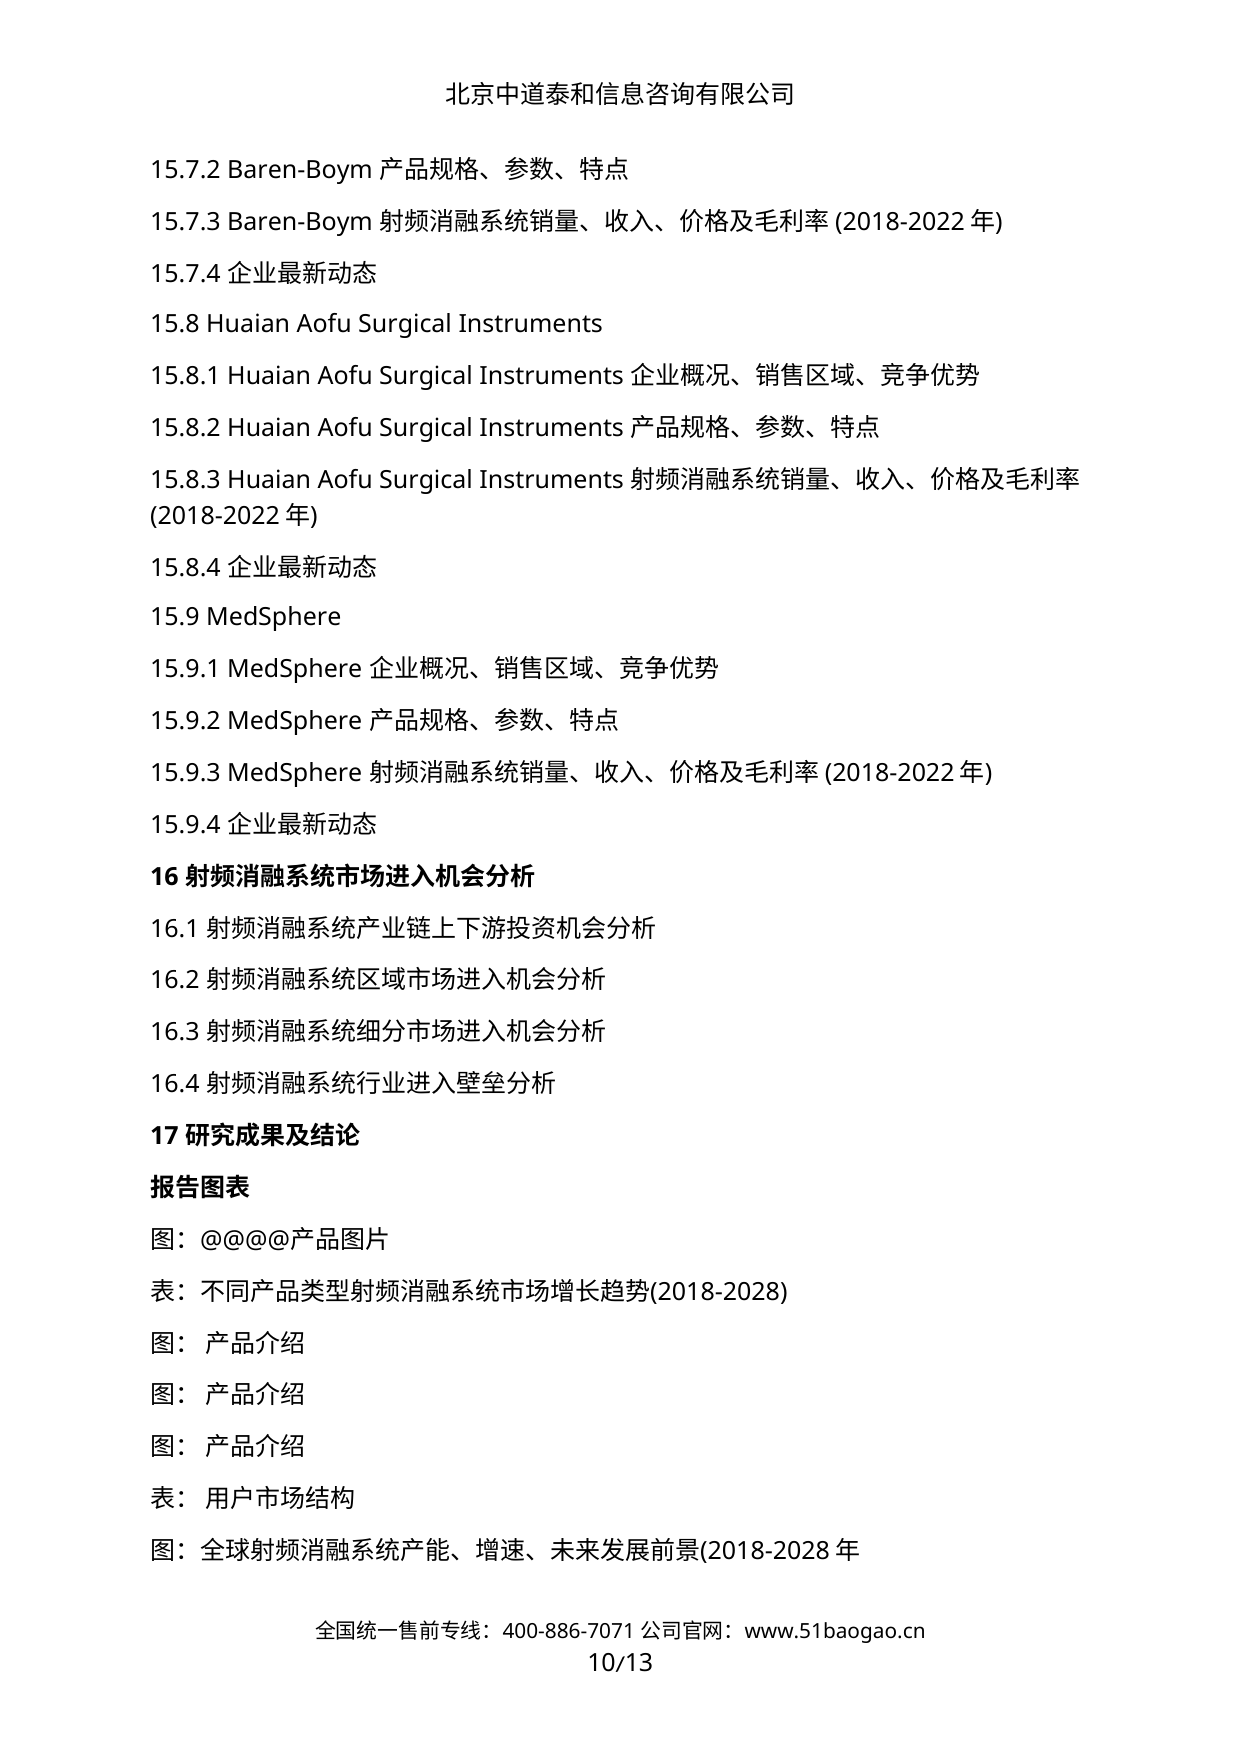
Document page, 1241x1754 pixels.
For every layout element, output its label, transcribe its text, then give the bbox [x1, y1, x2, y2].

text 15.9.3 MedSphere 射频消融系统销量、收入、价格及毛利率 (2018-2022年) [150, 752, 1090, 789]
text 表：不同产品类型射频消融系统市场增长趋势(2018-2028) [150, 1271, 1090, 1307]
text 15.8.3 Huaian Aofu Surgical Instruments 射频消融系统销量、收入、价格及毛利率 (2018-2022年) [150, 459, 1090, 532]
text 图：全球射频消融系统产能、增速、未来发展前景(2018-2028年 [150, 1531, 1090, 1567]
text 15.8.1 Huaian Aofu Surgical Instruments 企业概况、销售区域、竞争优势 [150, 355, 1090, 392]
text 报告图表 [150, 1167, 1090, 1204]
text 15.9 MedSphere [150, 599, 1090, 633]
text 15.9.4 企业最新动态 [150, 804, 1090, 841]
text 图： 产品介绍 [150, 1427, 1090, 1463]
text 图：@@@@产品图片 [150, 1219, 1090, 1256]
text 16.2 射频消融系统区域市场进入机会分析 [150, 960, 1090, 996]
text 16.1 射频消融系统产业链上下游投资机会分析 [150, 908, 1090, 944]
text 16.4 射频消融系统行业进入壁垒分析 [150, 1064, 1090, 1100]
text 15.8.4 企业最新动态 [150, 547, 1090, 583]
text 16.3 射频消融系统细分市场进入机会分析 [150, 1012, 1090, 1048]
text 15.7.2 Baren-Boym 产品规格、参数、特点 [150, 150, 1090, 186]
text 图： 产品介绍 [150, 1323, 1090, 1359]
text 17 研究成果及结论 [150, 1116, 1090, 1152]
text 15.9.1 MedSphere 企业概况、销售区域、竞争优势 [150, 649, 1090, 685]
text 15.7.4 企业最新动态 [150, 254, 1090, 290]
text 15.8.2 Huaian Aofu Surgical Instruments 产品规格、参数、特点 [150, 407, 1090, 443]
text 图： 产品介绍 [150, 1375, 1090, 1411]
text 15.9.2 MedSphere 产品规格、参数、特点 [150, 701, 1090, 737]
text 表： 用户市场结构 [150, 1479, 1090, 1515]
text 15.7.3 Baren-Boym 射频消融系统销量、收入、价格及毛利率 (2018-2022年) [150, 202, 1090, 238]
text 15.8 Huaian Aofu Surgical Instruments [150, 306, 1090, 340]
text 16 射频消融系统市场进入机会分析 [150, 856, 1090, 892]
